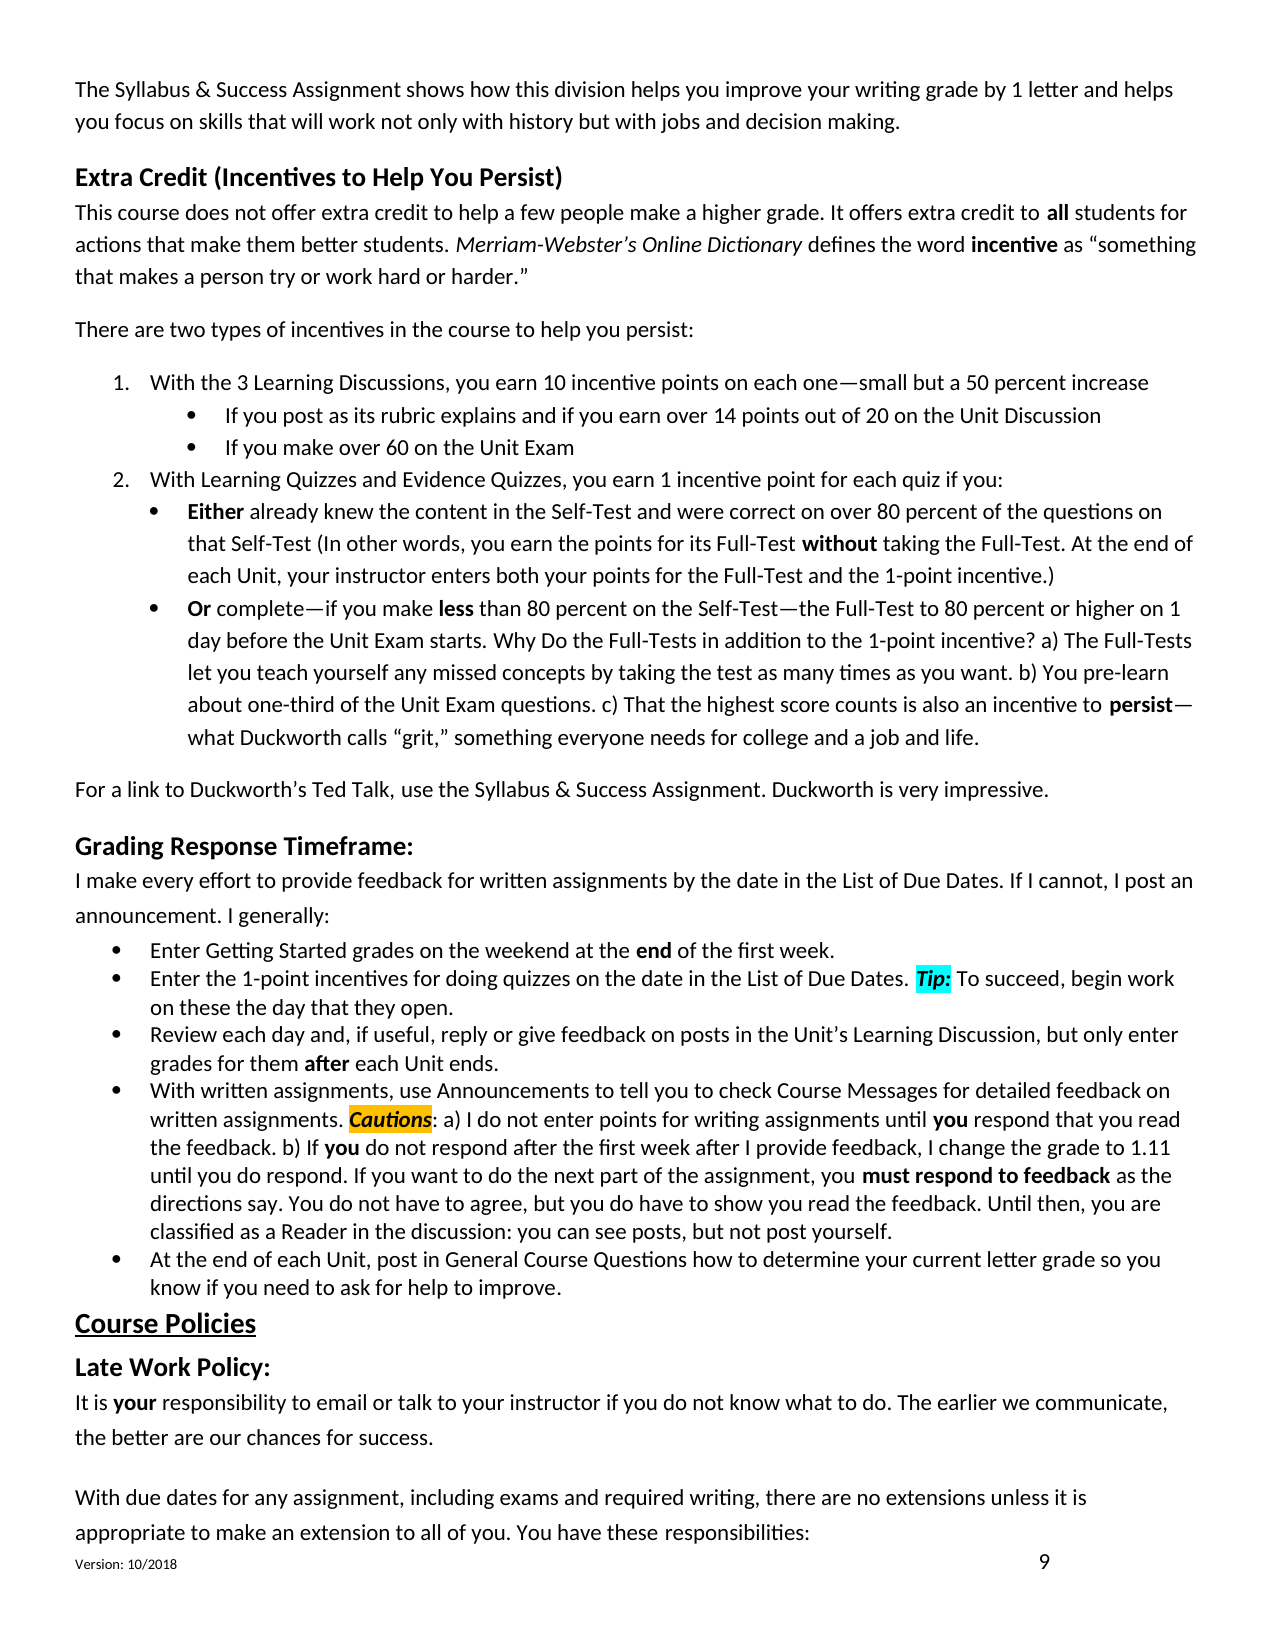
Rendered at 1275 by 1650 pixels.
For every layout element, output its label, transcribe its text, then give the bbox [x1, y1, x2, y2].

list If you make over 60 on the Unit Exam [187, 433, 1200, 461]
list With the 3 Learning Discussions, you earn 10 incentive points on each one—small but a 50 percent increase [112, 368, 1200, 397]
list Either already knew the content in the Self-Test and were correct on over 80 percent of the questions on that Self-Test (In other words, you earn the points for its Full-Test without taking the Full-Test. At the end of each Unit, your instructor enters both your points for the Full-Test and the 1-point incentive.) [150, 497, 1200, 590]
list If you post as its rubric explains and if you earn over 14 points out of 20 on the Unit Discussion [187, 401, 1200, 429]
text This course does not offer extra credit to help a few people make a higher grade. It offers extra credit to all students for actions that make them better students. Merriam-Webster’s Online Dictionary defines the word incentive as “something that makes a person try or work hard or harder.” [75, 198, 1200, 291]
subtitle Extra Credit (Incentives to Help You Persist) [75, 160, 1200, 193]
text For a link to Duckworth’s Ted Talk, use the Syllabus & Success Assignment. Duckworth is very impressive. [75, 776, 1200, 804]
text With due dates for any assignment, including exams and required writing, there are no extensions unless it is appropriate to make an extension to all of you. You have these responsibilities: [75, 1483, 1200, 1546]
subtitle Grading Response Timeframe: [75, 829, 1200, 862]
subtitle Course Policies [75, 1305, 1200, 1341]
text The Syllabus & Success Assignment shows how this division helps you improve your writing grade by 1 letter and helps you focus on skills that will work not only with history but with jobs and decision making. [75, 75, 1200, 135]
text It is your responsibility to email or talk to your instructor if you do not know what to do. The earlier we communicate, the better are our chances for success. [75, 1388, 1200, 1451]
subtitle Late Work Policy: [75, 1350, 1200, 1383]
text There are two types of incentives in the course to help you persist: [75, 316, 1200, 343]
list Or complete—if you make less than 80 percent on the Self-Test—the Full-Test to 80 percent or higher on 1 day before the Unit Exam starts. Why Do the Full-Tests in addition to the 1-point incentive? a) The Full-Tests let you teach yourself any missed concepts by taking the test as many times as you want. b) You pre-learn about one-third of the Unit Exam questions. c) That the highest score counts is also an incentive to persist—what Duckworth calls “grit,” something everyone needs for college and a job and life. [150, 594, 1200, 751]
list With Learning Quizzes and Evidence Quizzes, you earn 1 incentive point for each quiz if you: [112, 465, 1200, 493]
